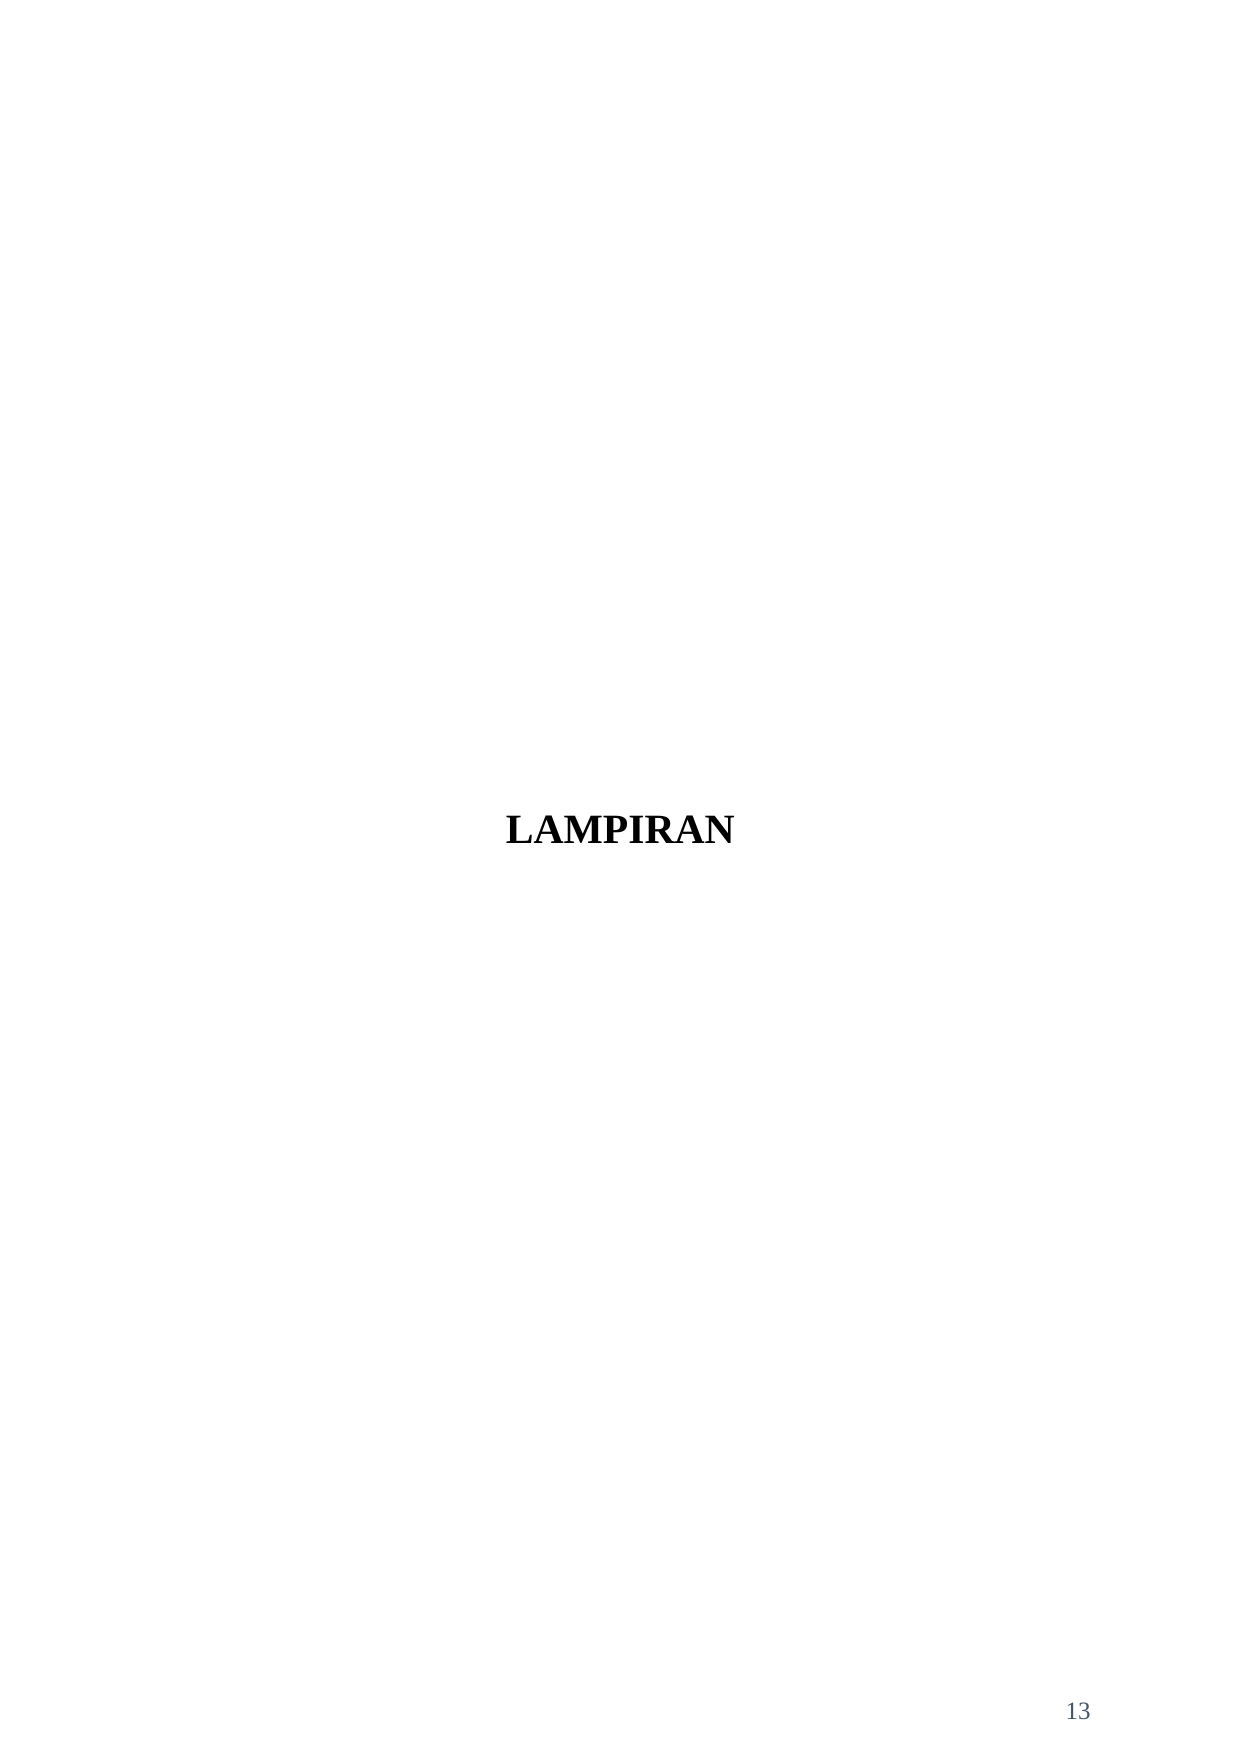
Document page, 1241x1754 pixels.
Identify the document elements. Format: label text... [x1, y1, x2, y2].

subtitle LAMPIRAN [150, 804, 1090, 852]
